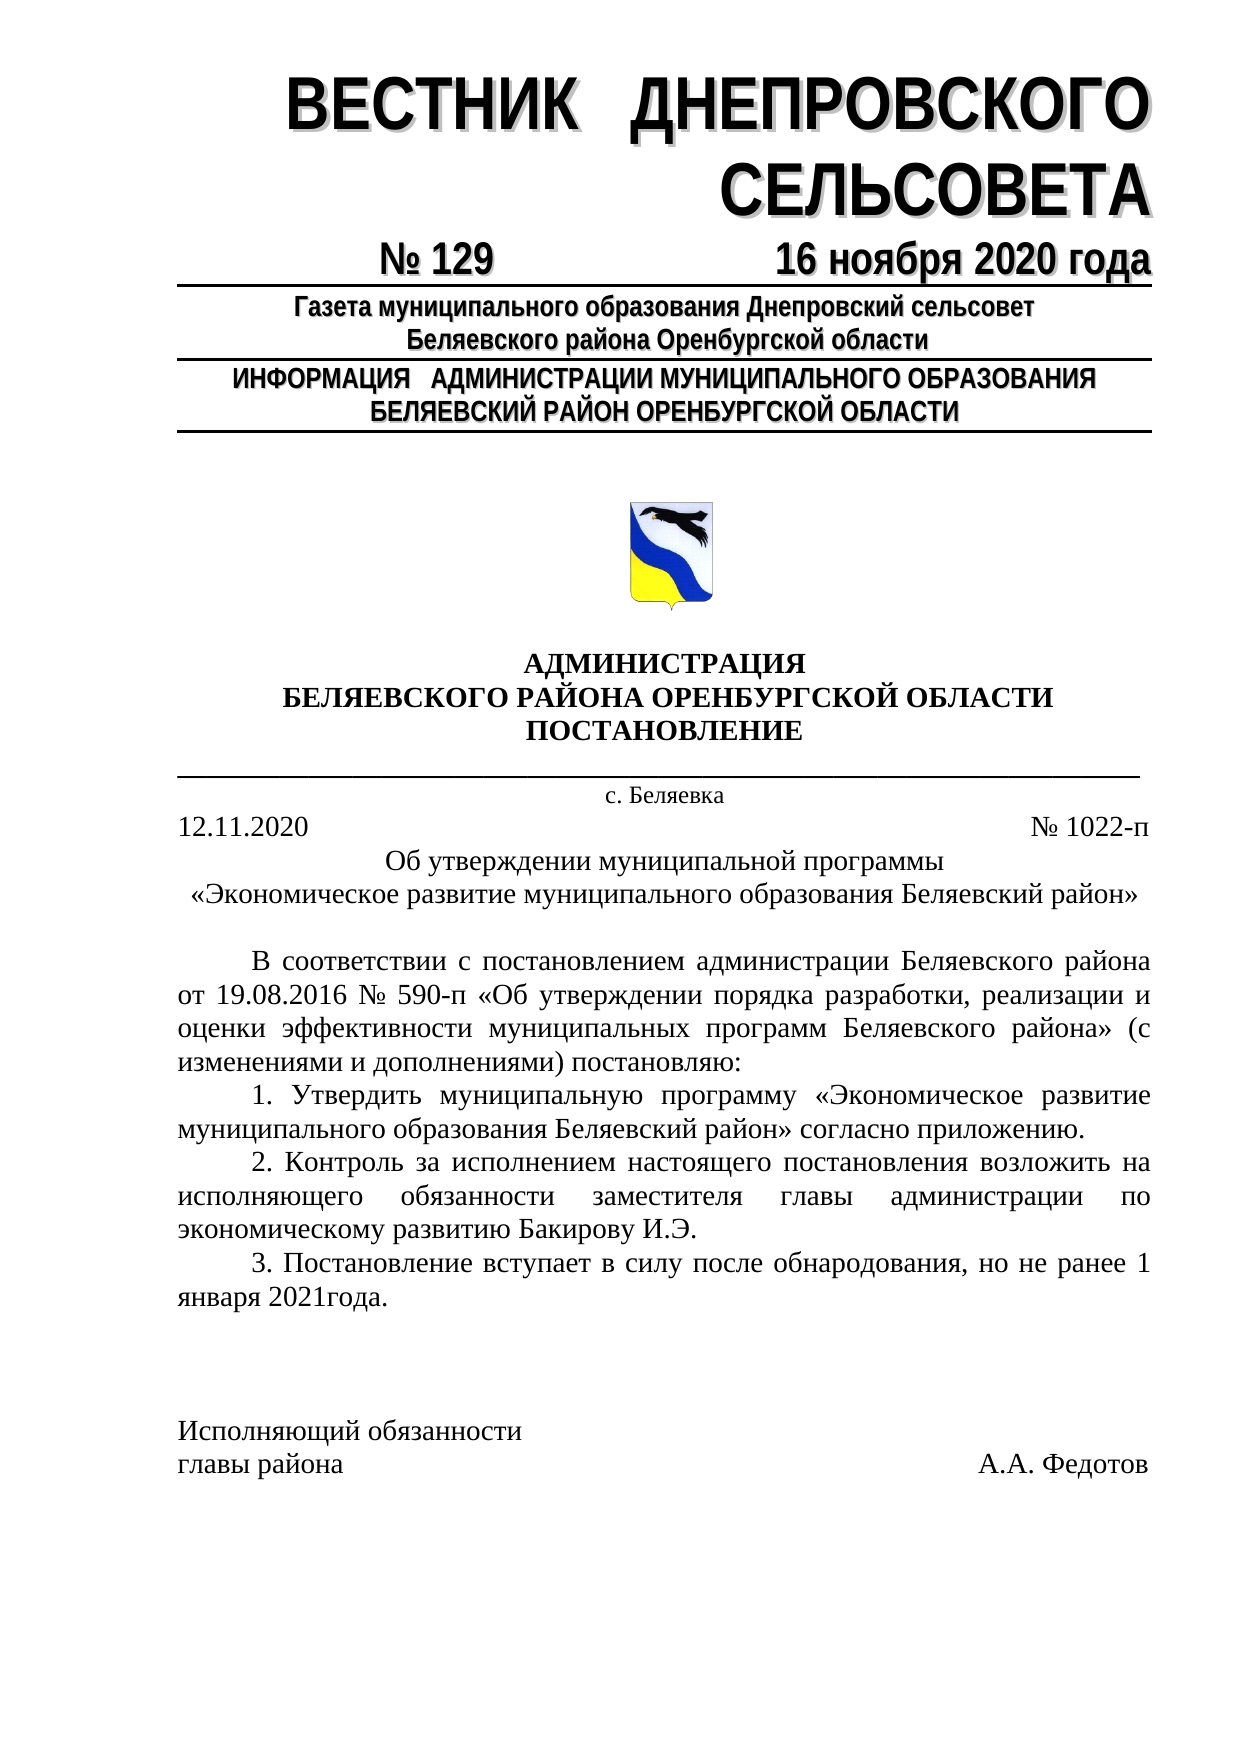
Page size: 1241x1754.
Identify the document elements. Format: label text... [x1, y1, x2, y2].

text ИНФОРМАЦИЯ АДМИНИСТРАЦИИ МУНИЦИПАЛЬНОГО ОБРАЗОВАНИЯ БЕЛЯЕВСКИЙ РАЙОН ОРЕНБУРГСКОЙ ОБЛАСТИ [177, 361, 1152, 430]
text Газета муниципального образования Днепровский сельсовет [177, 287, 1152, 317]
text 12.11.2020 № 1022-п [177, 809, 1152, 843]
text Об утверждении муниципальной программы [177, 843, 1152, 876]
text с. Беляевка [177, 780, 1152, 809]
text БЕЛЯЕВСКОГО РАЙОНА ОРЕНБУРГСКОЙ ОБЛАСТИ [177, 680, 1152, 713]
text ПОСТАНОВЛЕНИЕ [177, 713, 1152, 747]
text В соответствии с постановлением администрации Беляевского района от 19.08.2016 № 590-п «Об утверждении порядка разработки, реализации и оценки эффективности муниципальных программ Беляевского района» (с изменениями и дополнениями) постановляю: [177, 943, 1152, 1077]
text № 129 16 ноября 2020 года [177, 231, 1152, 284]
text главы района А.А. Федотов [177, 1446, 1152, 1480]
text ВЕСТНИК ДНЕПРОВСКОГО СЕЛЬСОВЕТА [177, 59, 1152, 231]
text Беляевского района Оренбургской области [177, 317, 1152, 358]
text АДМИНИСТРАЦИЯ [177, 646, 1152, 680]
text 3. Постановление вступает в силу после обнародования, но не ранее 1 января 2021года. [177, 1245, 1152, 1312]
table_header [177, 500, 1226, 646]
text «Экономическое развитие муниципального образования Беляевский район» [177, 876, 1152, 910]
text __________________________________________________________________ [177, 747, 1152, 780]
text 1. Утвердить муниципальную программу «Экономическое развитие муниципального образования Беляевский район» согласно приложению. [177, 1077, 1152, 1144]
text 2. Контроль за исполнением настоящего постановления возложить на исполняющего обязанности заместителя главы администрации по экономическому развитию Бакирову И.Э. [177, 1144, 1152, 1245]
picture [626, 500, 715, 613]
text Исполняющий обязанности [177, 1413, 1152, 1446]
